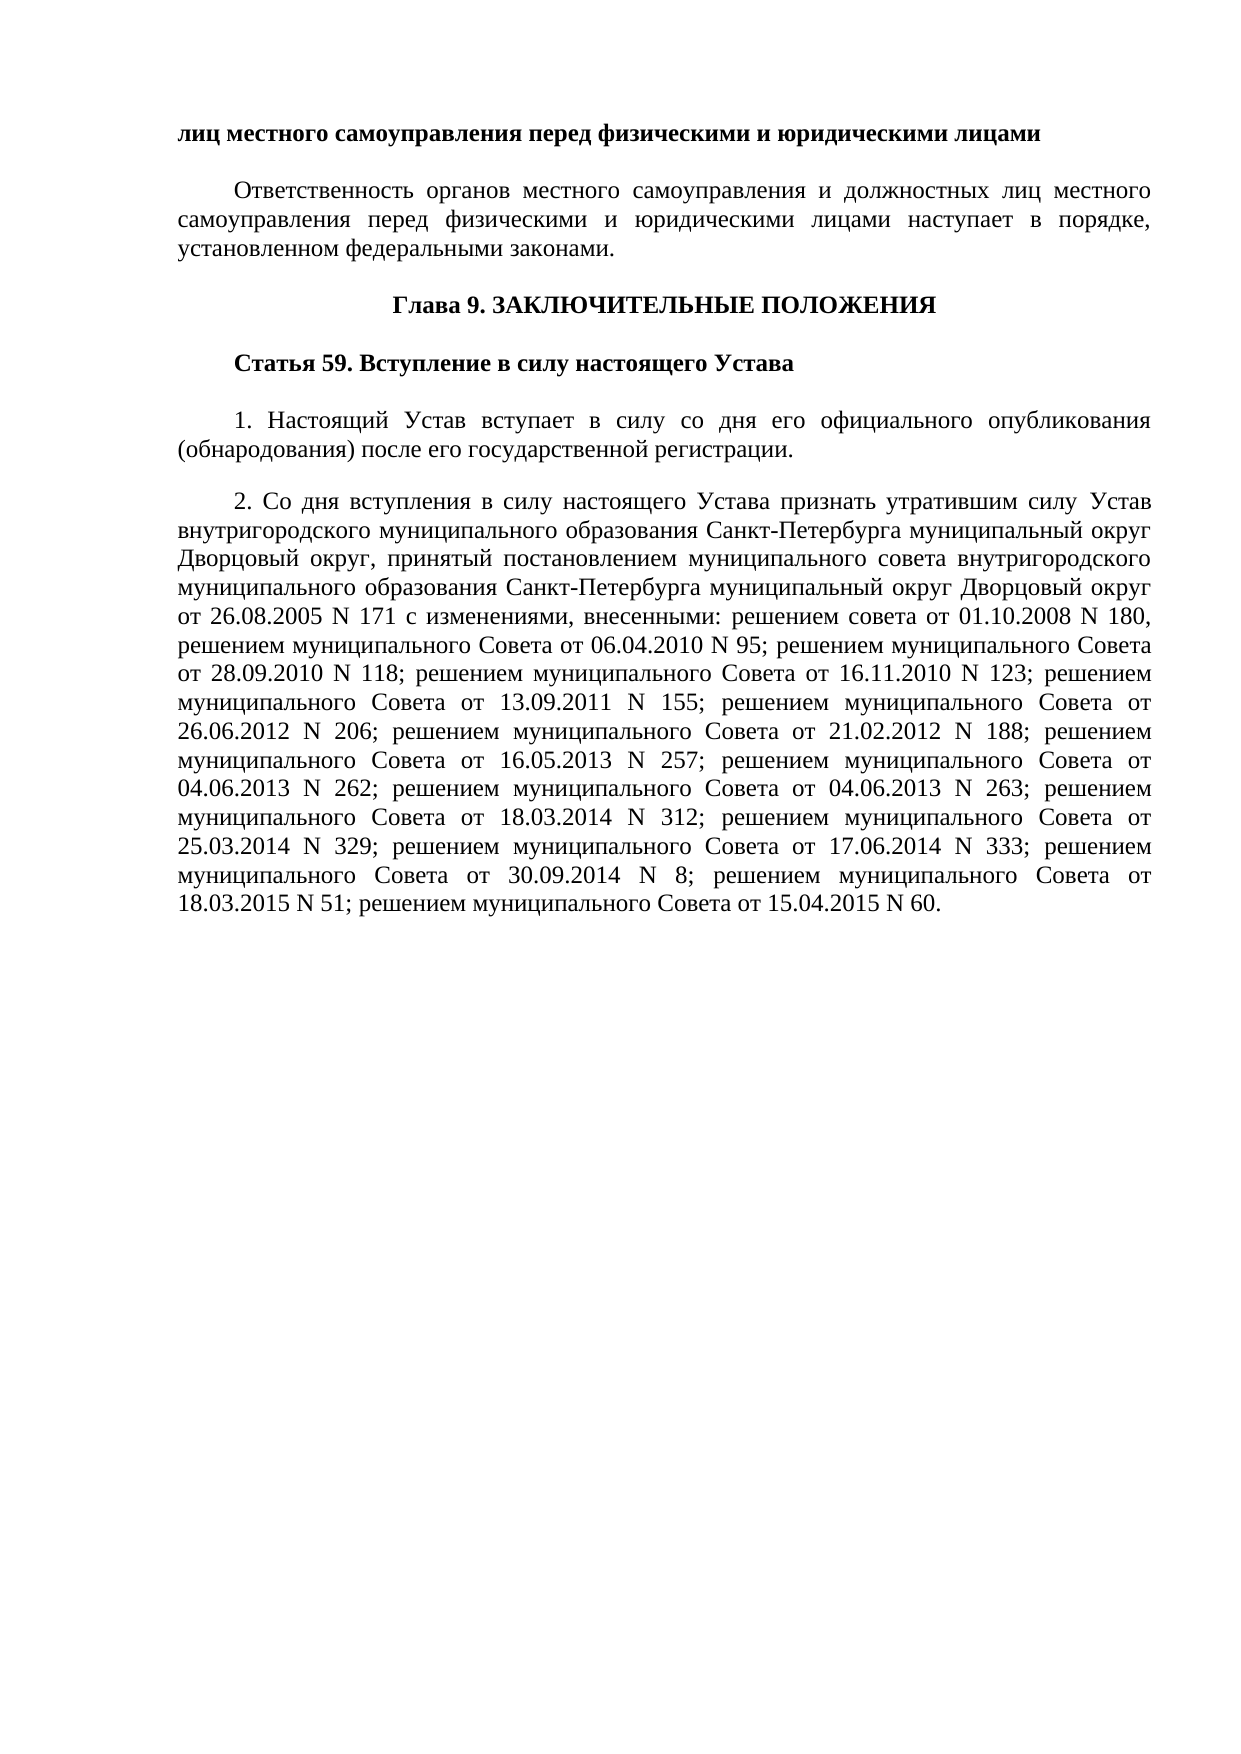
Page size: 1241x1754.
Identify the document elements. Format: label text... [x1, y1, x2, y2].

text 2. Со дня вступления в силу настоящего Устава признать утратившим силу Устав внутригородского муниципального образования Санкт-Петербурга муниципальный округ Дворцовый округ, принятый постановлением муниципального совета внутригородского муниципального образования Санкт-Петербурга муниципальный округ Дворцовый округ от 26.08.2005 N 171 с изменениями, внесенными: решением совета от 01.10.2008 N 180, решением муниципального Совета от 06.04.2010 N 95; решением муниципального Совета от 28.09.2010 N 118; решением муниципального Совета от 16.11.2010 N 123; решением муниципального Совета от 13.09.2011 N 155; решением муниципального Совета от 26.06.2012 N 206; решением муниципального Совета от 21.02.2012 N 188; решением муниципального Совета от 16.05.2013 N 257; решением муниципального Совета от 04.06.2013 N 262; решением муниципального Совета от 04.06.2013 N 263; решением муниципального Совета от 18.03.2014 N 312; решением муниципального Совета от 25.03.2014 N 329; решением муниципального Совета от 17.06.2014 N 333; решением муниципального Совета от 30.09.2014 N 8; решением муниципального Совета от 18.03.2015 N 51; решением муниципального Совета от 15.04.2015 N 60. [177, 486, 1152, 917]
text 1. Настоящий Устав вступает в силу со дня его официального опубликования (обнародования) после его государственной регистрации. [177, 406, 1152, 463]
title Глава 9. ЗАКЛЮЧИТЕЛЬНЫЕ ПОЛОЖЕНИЯ [177, 291, 1152, 319]
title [177, 118, 1152, 147]
title Статья 59. Вступление в силу настоящего Устава [177, 348, 1152, 377]
text Ответственность органов местного самоуправления и должностных лиц местного самоуправления перед физическими и юридическими лицами наступает в порядке, установленном федеральными законами. [177, 176, 1152, 262]
